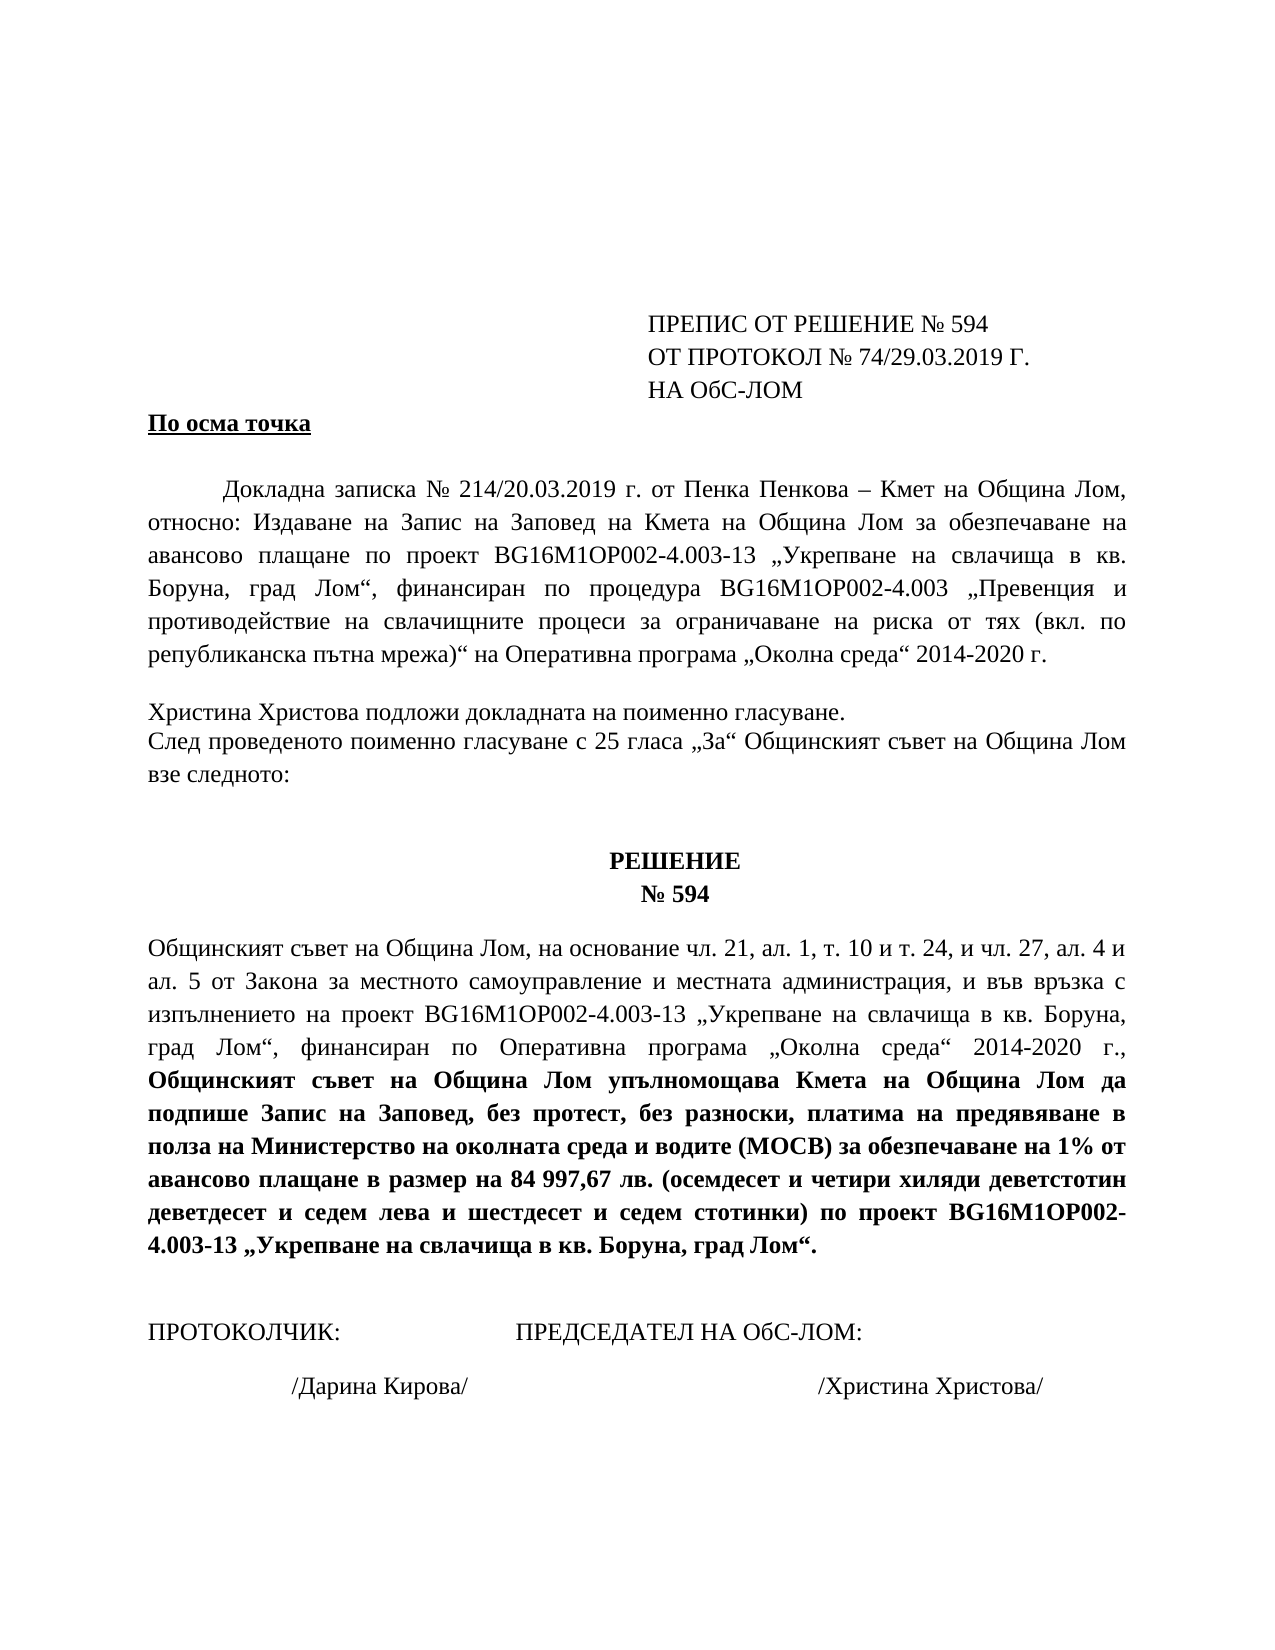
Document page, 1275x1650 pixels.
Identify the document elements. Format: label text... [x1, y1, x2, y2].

list № 594 [223, 879, 1127, 908]
text ОТ ПРОТОКОЛ № 74/29.03.2019 Г. [148, 342, 1127, 371]
text По осма точка [148, 408, 1127, 437]
text Докладна записка № 214/20.03.2019 г. от Пенка Пенкова – Кмет на Община Лом, относно: Издаване на Запис на Заповед на Кмета на Община Лом за обезпечаване на авансово плащане по проект BG16М1ОР002-4.003-13 „Укрепване на свлачища в кв. Боруна, град Лом“, финансиран по процедура BG16М1ОР002-4.003 „Превенция и противодействие на свлачищните процеси за ограничаване на риска от тях (вкл. по републиканска пътна мрежа)“ на Оперативна програма „Околна среда“ 2014-2020 г. [148, 474, 1127, 668]
text След проведеното поименно гласуване с 25 гласа „За“ Общинският съвет на Община Лом взе следното: [148, 726, 1127, 788]
text НА ОбС-ЛОМ [148, 375, 1127, 404]
text /Дарина Кирова/ /Христина Христова/ [148, 1371, 1127, 1399]
text Христина Христова подложи докладната на поименно гласуване. [148, 697, 1127, 726]
text ПРЕПИС ОТ РЕШЕНИЕ № 594 [148, 309, 1127, 338]
list РЕШЕНИЕ [223, 846, 1127, 875]
text Общинският съвет на Община Лом, на основание чл. 21, ал. 1, т. 10 и т. 24, и чл. 27, ал. 4 и ал. 5 от Закона за местното самоуправление и местната администрация, и във връзка с изпълнението на проект BG16М1ОР002-4.003-13 „Укрепване на свлачища в кв. Боруна, град Лом“, финансиран по Оперативна програма „Околна среда“ 2014-2020 г., Общинският съвет на Община Лом упълномощава Кмета на Община Лом да подпише Запис на Заповед, без протест, без разноски, платима на предявяване в полза на Министерство на околната среда и водите (МОСВ) за обезпечаване на 1% от авансово плащане в размер на 84 997,67 лв. (осемдесет и четири хиляди деветстотин деветдесет и седем лева и шестдесет и седем стотинки) по проект BG16М1ОР002-4.003-13 „Укрепване на свлачища в кв. Боруна, град Лом“. [148, 933, 1127, 1259]
text ПРОТОКОЛЧИК: ПРЕДСЕДАТЕЛ НА ОбС-ЛОМ: [148, 1317, 1127, 1346]
